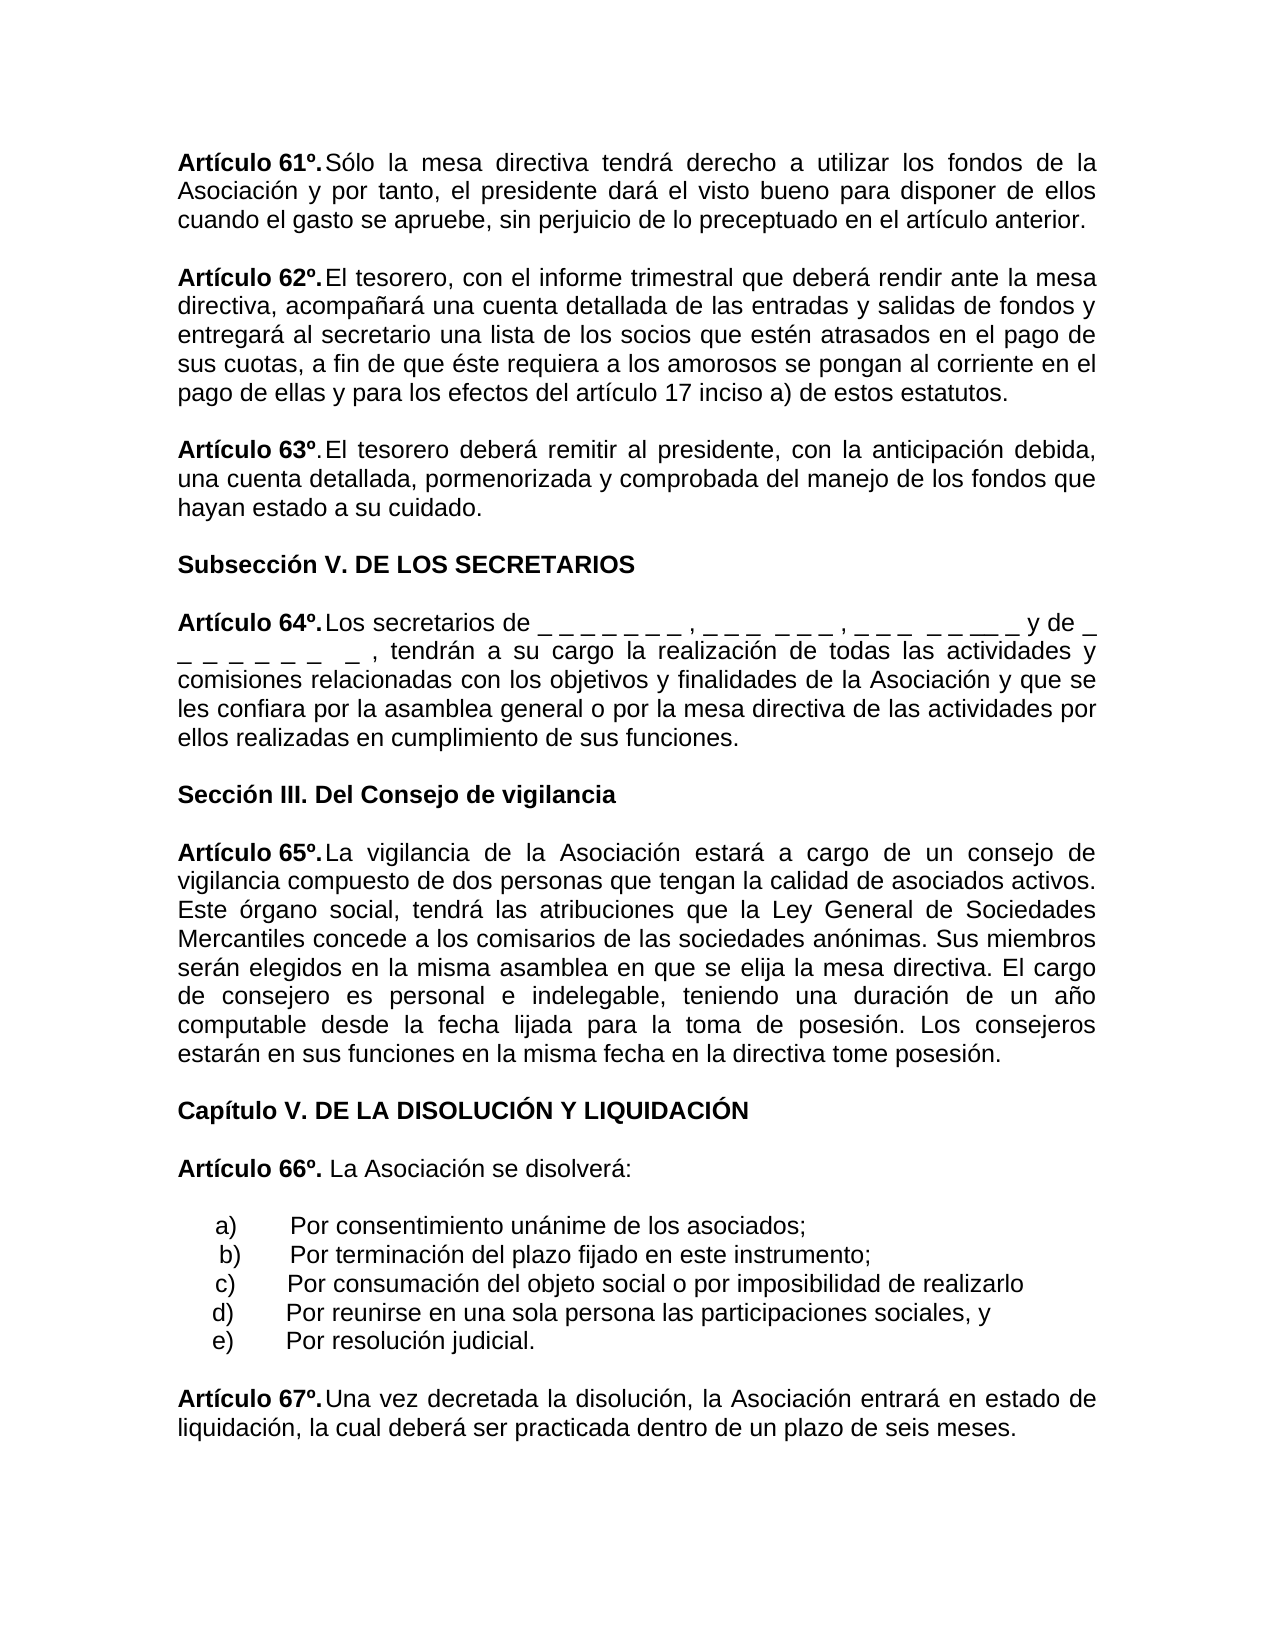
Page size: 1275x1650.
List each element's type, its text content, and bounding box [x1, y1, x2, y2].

subtitle Sección III. Del Consejo de vigilancia [177, 780, 1098, 809]
text Artículo 63º. El tesorero deberá remitir al presidente, con la anticipación debida, una cuenta detallada, pormenorizada y comprobada del manejo de los fondos que hayan estado a su cuidado. [177, 435, 1098, 521]
text d) Por reunirse en una sola persona las participaciones sociales, y [177, 1298, 1098, 1326]
text Artículo 65º. La vigilancia de la Asociación estará a cargo de un consejo de vigilancia compuesto de dos personas que tengan la calidad de asociados activos. Este órgano social, tendrá las atribuciones que la Ley General de Sociedades Mercantiles concede a los comisarios de las sociedades anónimas. Sus miembros serán elegidos en la misma asamblea en que se elija la mesa directiva. El cargo de consejero es personal e indelegable, teniendo una duración de un año computable desde la fecha lijada para la toma de posesión. Los consejeros estarán en sus funciones en la misma fecha en la directiva tome posesión. [177, 838, 1098, 1068]
list Por consentimiento unánime de los asociados; [215, 1211, 1098, 1240]
text Artículo 67º. Una vez decretada la disolución, la Asociación entrará en estado de liquidación, la cual deberá ser practicada dentro de un plazo de seis meses. [177, 1384, 1098, 1441]
text Artículo 61º. Sólo la mesa directiva tendrá derecho a utilizar los fondos de la Asociación y por tanto, el presidente dará el visto bueno para disponer de ellos cuando el gasto se apruebe, sin perjuicio de lo preceptuado en el artículo anterior. [177, 148, 1098, 234]
text Artículo 64º. Los secretarios de _ _ _ _ _ _ _ , _ _ _ _ _ _ , _ _ _ _ _ __ _ y de _ _ _ _ _ _ _ _ , tendrán a su cargo la realización de todas las actividades y comisiones relacionadas con los objetivos y finalidades de la Asociación y que se les confiara por la asamblea general o por la mesa directiva de las actividades por ellos realizadas en cumplimiento de sus funciones. [177, 608, 1098, 751]
text Artículo 66º. La Asociación se disolverá: [177, 1154, 1098, 1183]
list Por consumación del objeto social o por imposibilidad de realizarlo [215, 1269, 1098, 1298]
text Artículo 62º. El tesorero, con el informe trimestral que deberá rendir ante la mesa directiva, acompañará una cuenta detallada de las entradas y salidas de fondos y entregará al secretario una lista de los socios que estén atrasados en el pago de sus cuotas, a fin de que éste requiera a los amorosos se pongan al corriente en el pago de ellas y para los efectos del artículo 17 inciso a) de estos estatutos. [177, 263, 1098, 406]
text Capítulo V. DE LA DISOLUCIÓN Y LIQUIDACIÓN [177, 1096, 1098, 1125]
text Subsección V. DE LOS SECRETARIOS [177, 550, 1098, 579]
text b) Por terminación del plazo fijado en este instrumento; [177, 1240, 1098, 1269]
text e) Por resolución judicial. [177, 1326, 1098, 1355]
